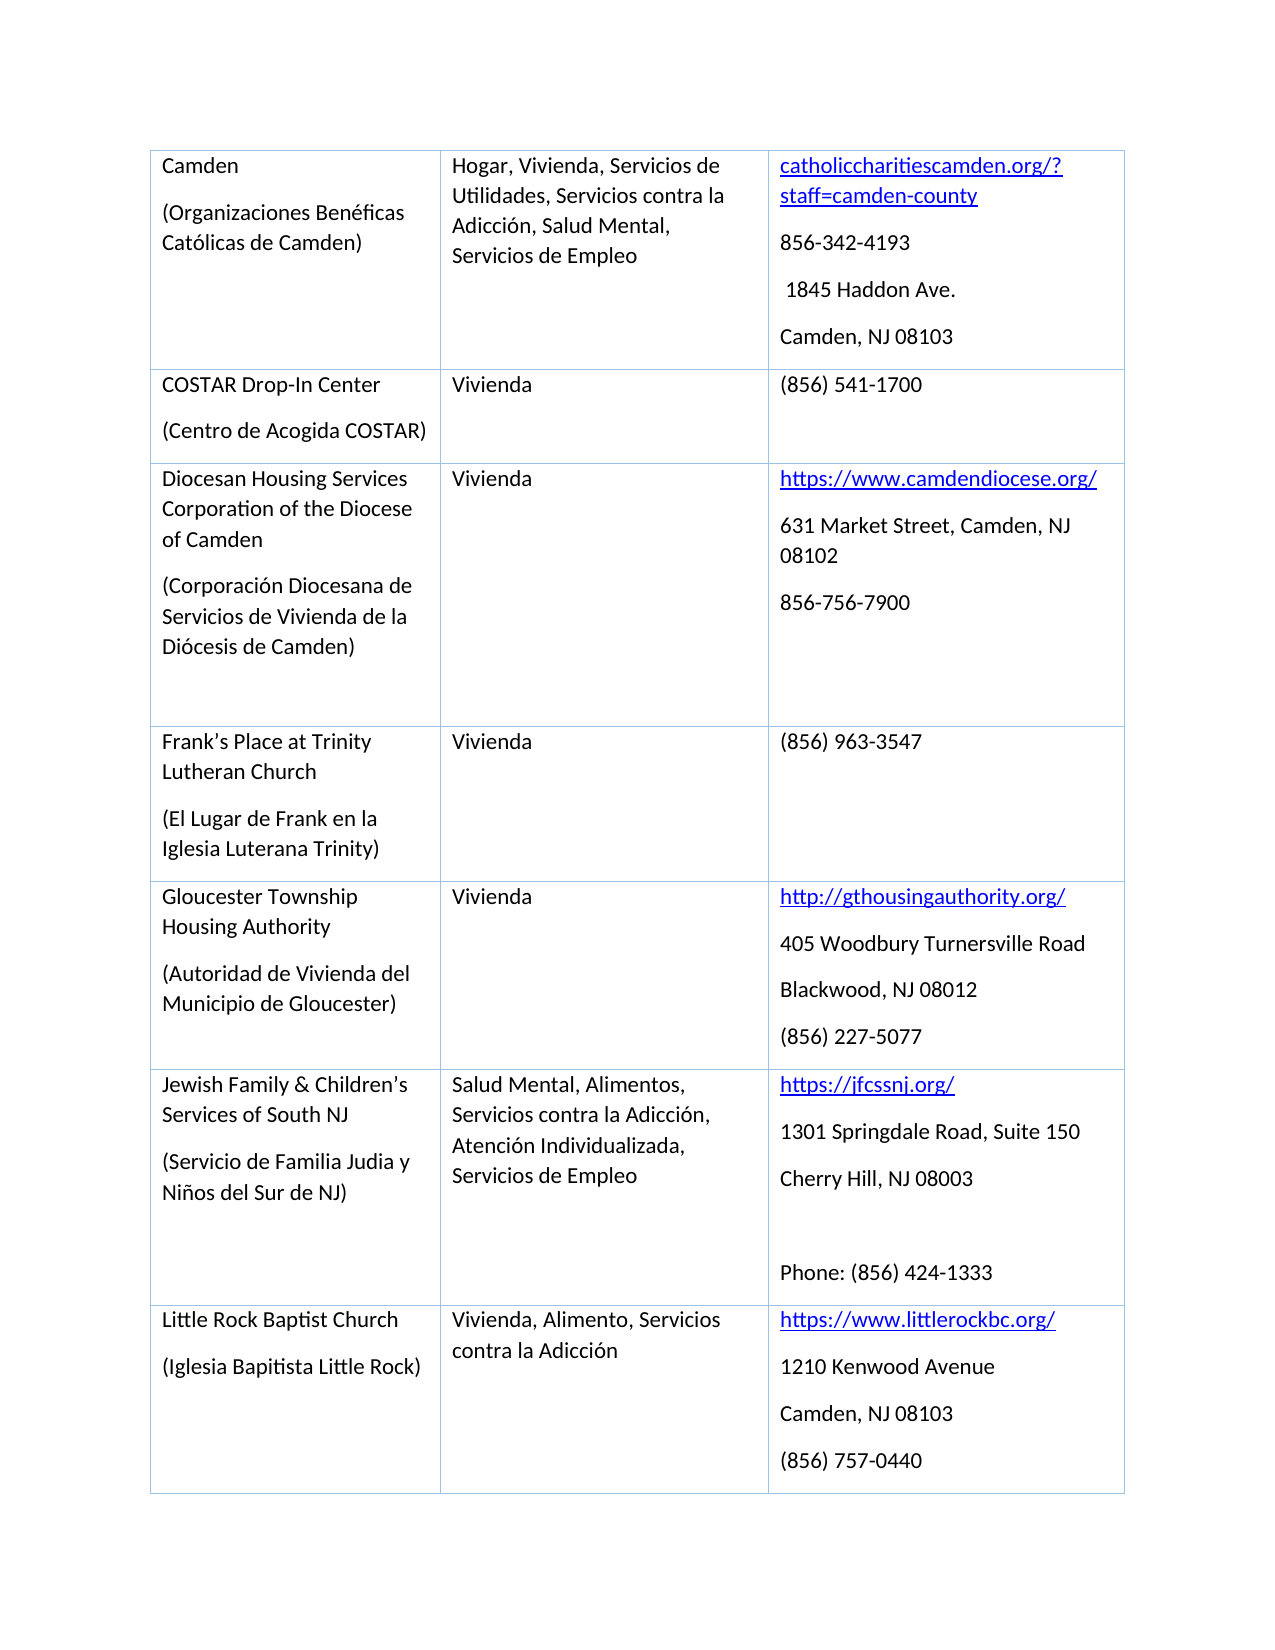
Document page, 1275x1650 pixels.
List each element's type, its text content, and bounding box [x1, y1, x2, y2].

table_cell Vivienda [441, 464, 768, 726]
table_cell Jewish Family & Children’s Services of South NJ (Servicio de Familia Judia y Niños del Sur de NJ) [151, 1070, 440, 1304]
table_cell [151, 151, 440, 369]
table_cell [441, 151, 768, 369]
table_cell Diocesan Housing Services Corporation of the Diocese of Camden (Corporación Diocesana de Servicios de Vivienda de la Diócesis de Camden) [151, 464, 440, 726]
table_cell Vivienda [441, 370, 768, 463]
table_cell https://www.littlerockbc.org/ 1210 Kenwood Avenue Camden, NJ 08103 (856) 757-0440 [769, 1306, 1124, 1493]
table_cell Gloucester Township Housing Authority (Autoridad de Vivienda del Municipio de Gloucester) [151, 882, 440, 1069]
table_cell Little Rock Baptist Church (Iglesia Bapitista Little Rock) [151, 1306, 440, 1493]
table_cell https://www.camdendiocese.org/ 631 Market Street, Camden, NJ 08102 856-756-7900 [769, 464, 1124, 726]
table_cell (856) 541-1700 [769, 370, 1124, 463]
table_cell COSTAR Drop-In Center (Centro de Acogida COSTAR) [151, 370, 440, 463]
table_cell https://jfcssnj.org/ 1301 Springdale Road, Suite 150 Cherry Hill, NJ 08003 Phone: (856) 424-1333 [769, 1070, 1124, 1304]
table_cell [769, 151, 1124, 369]
table_cell Frank’s Place at Trinity Lutheran Church (El Lugar de Frank en la Iglesia Luterana Trinity) [151, 727, 440, 881]
table_cell Salud Mental, Alimentos, Servicios contra la Adicción, Atención Individualizada, Servicios de Empleo [441, 1070, 768, 1304]
table_cell (856) 963-3547 [769, 727, 1124, 881]
table_cell Vivienda [441, 727, 768, 881]
table_cell Vivienda, Alimento, Servicios contra la Adicción [441, 1306, 768, 1493]
table_cell http://gthousingauthority.org/ 405 Woodbury Turnersville Road Blackwood, NJ 08012 (856) 227-5077 [769, 882, 1124, 1069]
table_cell Vivienda [441, 882, 768, 1069]
